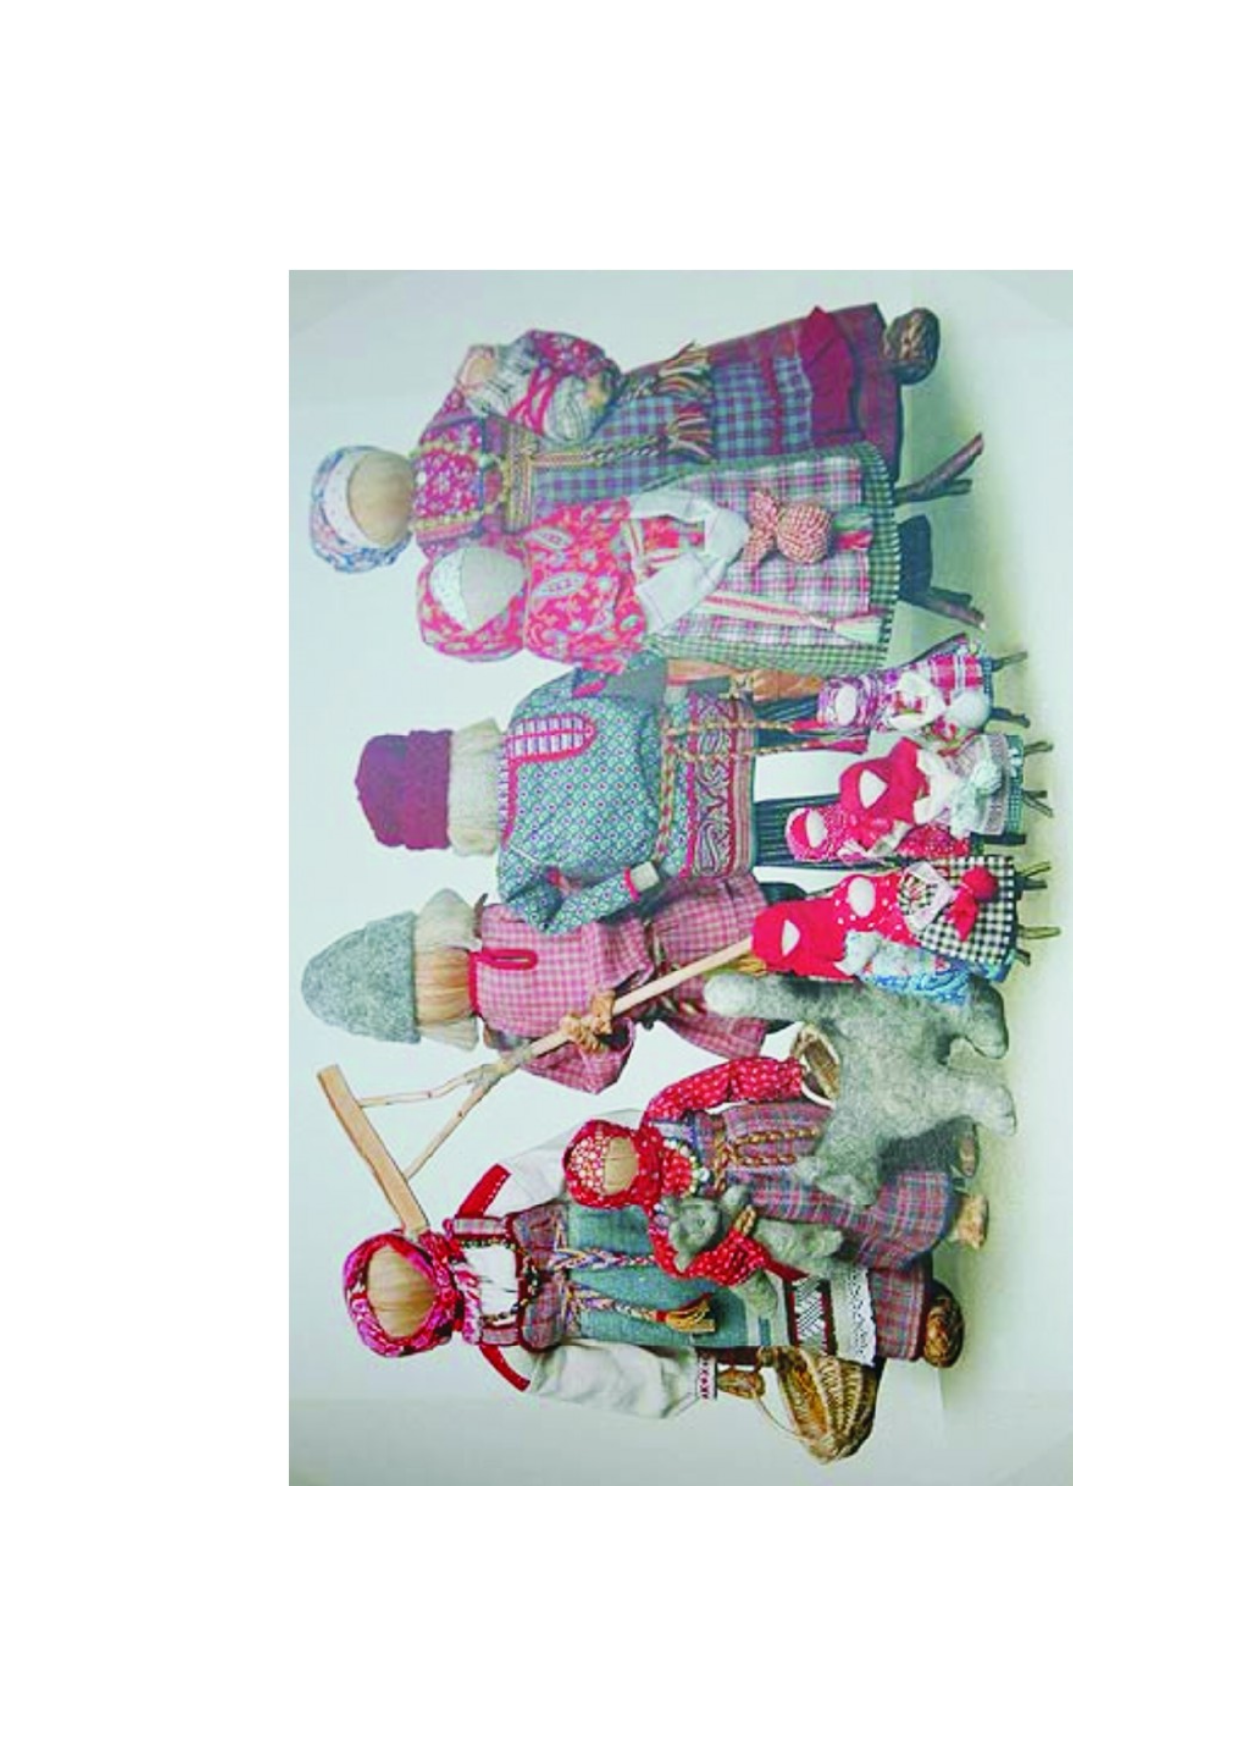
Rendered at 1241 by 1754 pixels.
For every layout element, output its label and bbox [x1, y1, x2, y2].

picture [287, 269, 1073, 1486]
